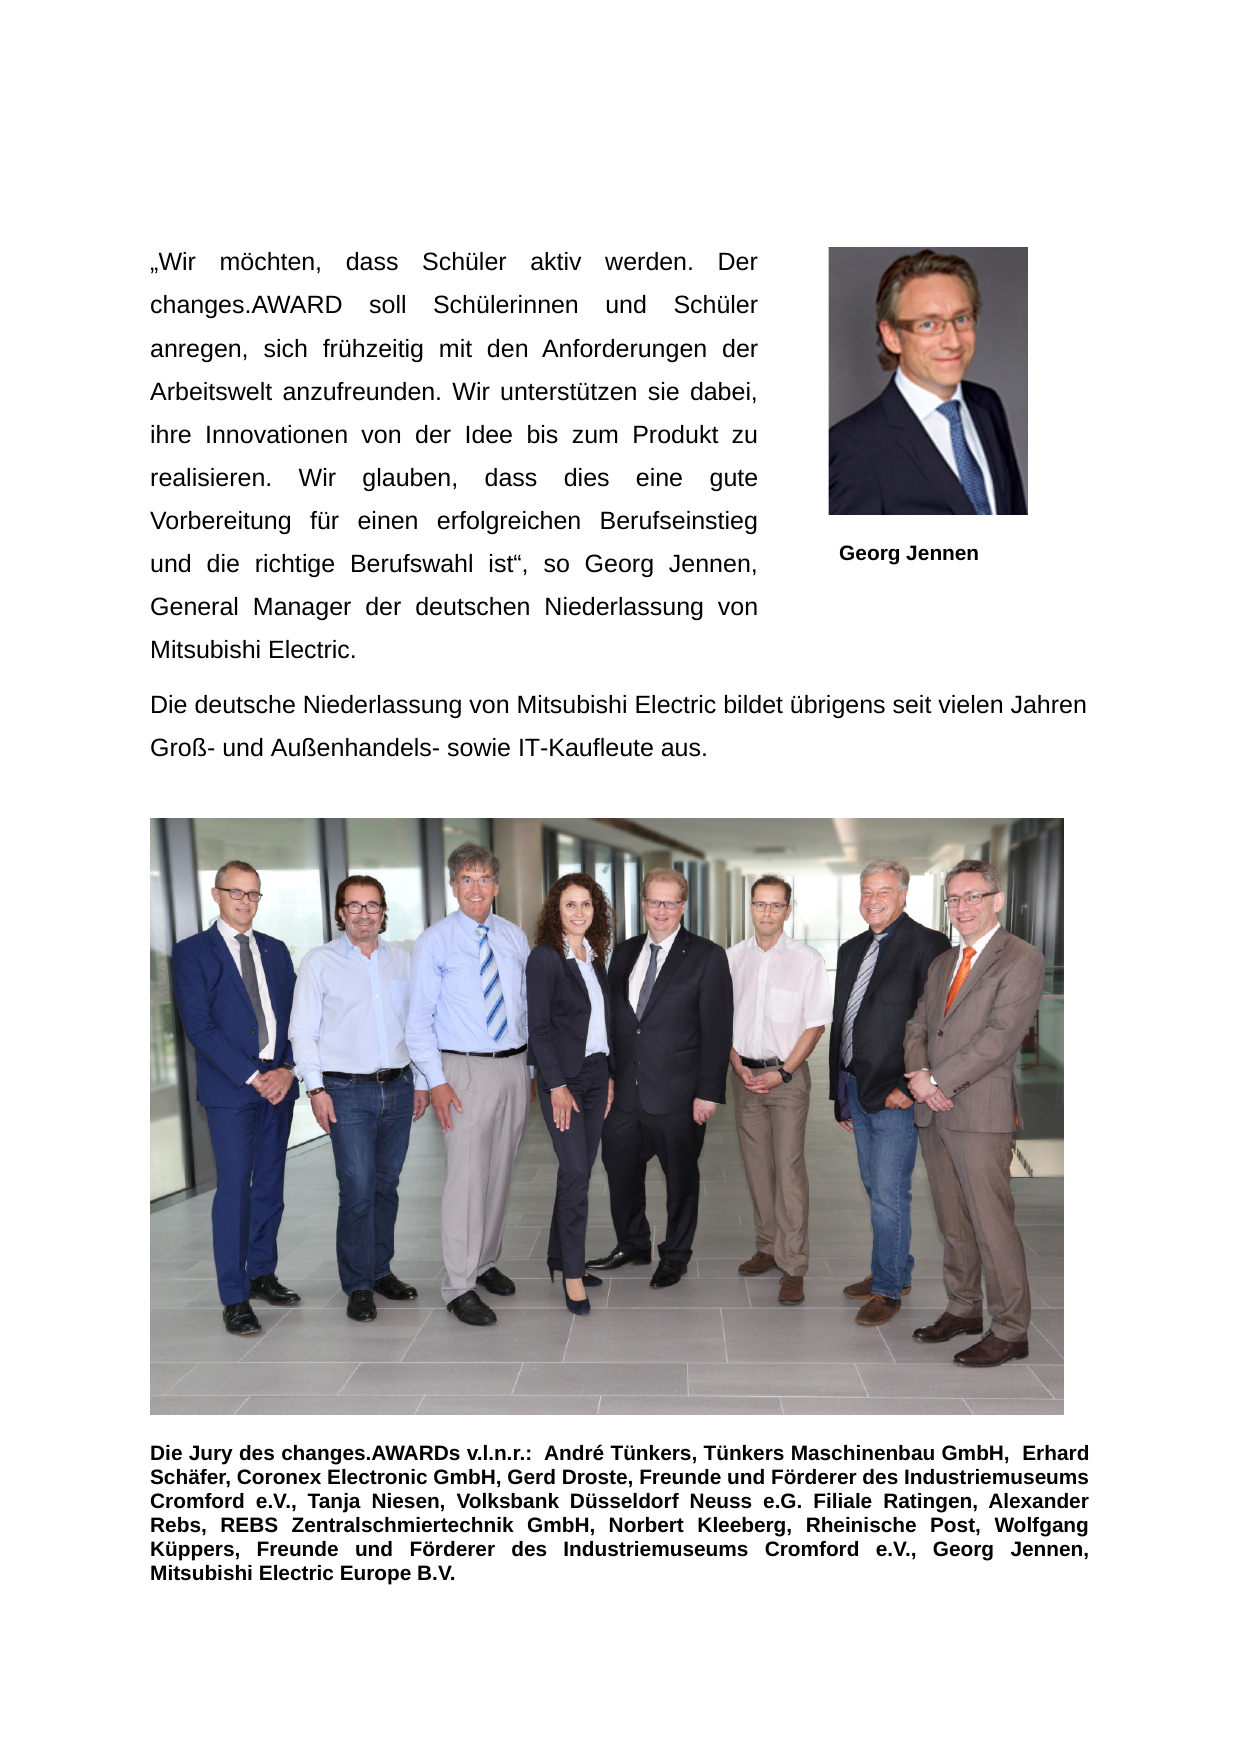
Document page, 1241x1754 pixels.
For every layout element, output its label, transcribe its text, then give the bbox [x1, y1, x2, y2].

picture [828, 247, 1028, 515]
table_cell Georg Jennen [770, 247, 1039, 690]
picture [150, 818, 1064, 1415]
table_cell „Wir möchten, dass Schüler aktiv werden. Der changes.AWARD soll Schülerinnen und Schüler anregen, sich frühzeitig mit den Anforderungen der Arbeitswelt anzufreunden. Wir unterstützen sie dabei, ihre Innovationen von der Idee bis zum Produkt zu realisieren. Wir glauben, dass dies eine gute Vorbereitung für einen erfolgreichen Berufseinstieg und die richtige Berufswahl ist“, so Georg Jennen, General Manager der deutschen Niederlassung von Mitsubishi Electric. [139, 247, 770, 690]
text Die Jury des changes.AWARDs v.l.n.r.: André Tünkers, Tünkers Maschinenbau GmbH, Erhard Schäfer, Coronex Electronic GmbH, Gerd Droste, Freunde und Förderer des Industriemuseums Cromford e.V., Tanja Niesen, Volksbank Düsseldorf Neuss e.G. Filiale Ratingen, Alexander Rebs, REBS Zentralschmiertechnik GmbH, Norbert Kleeberg, Rheinische Post, Wolfgang Küppers, Freunde und Förderer des Industriemuseums Cromford e.V., Georg Jennen, Mitsubishi Electric Europe B.V. [150, 1441, 1090, 1585]
